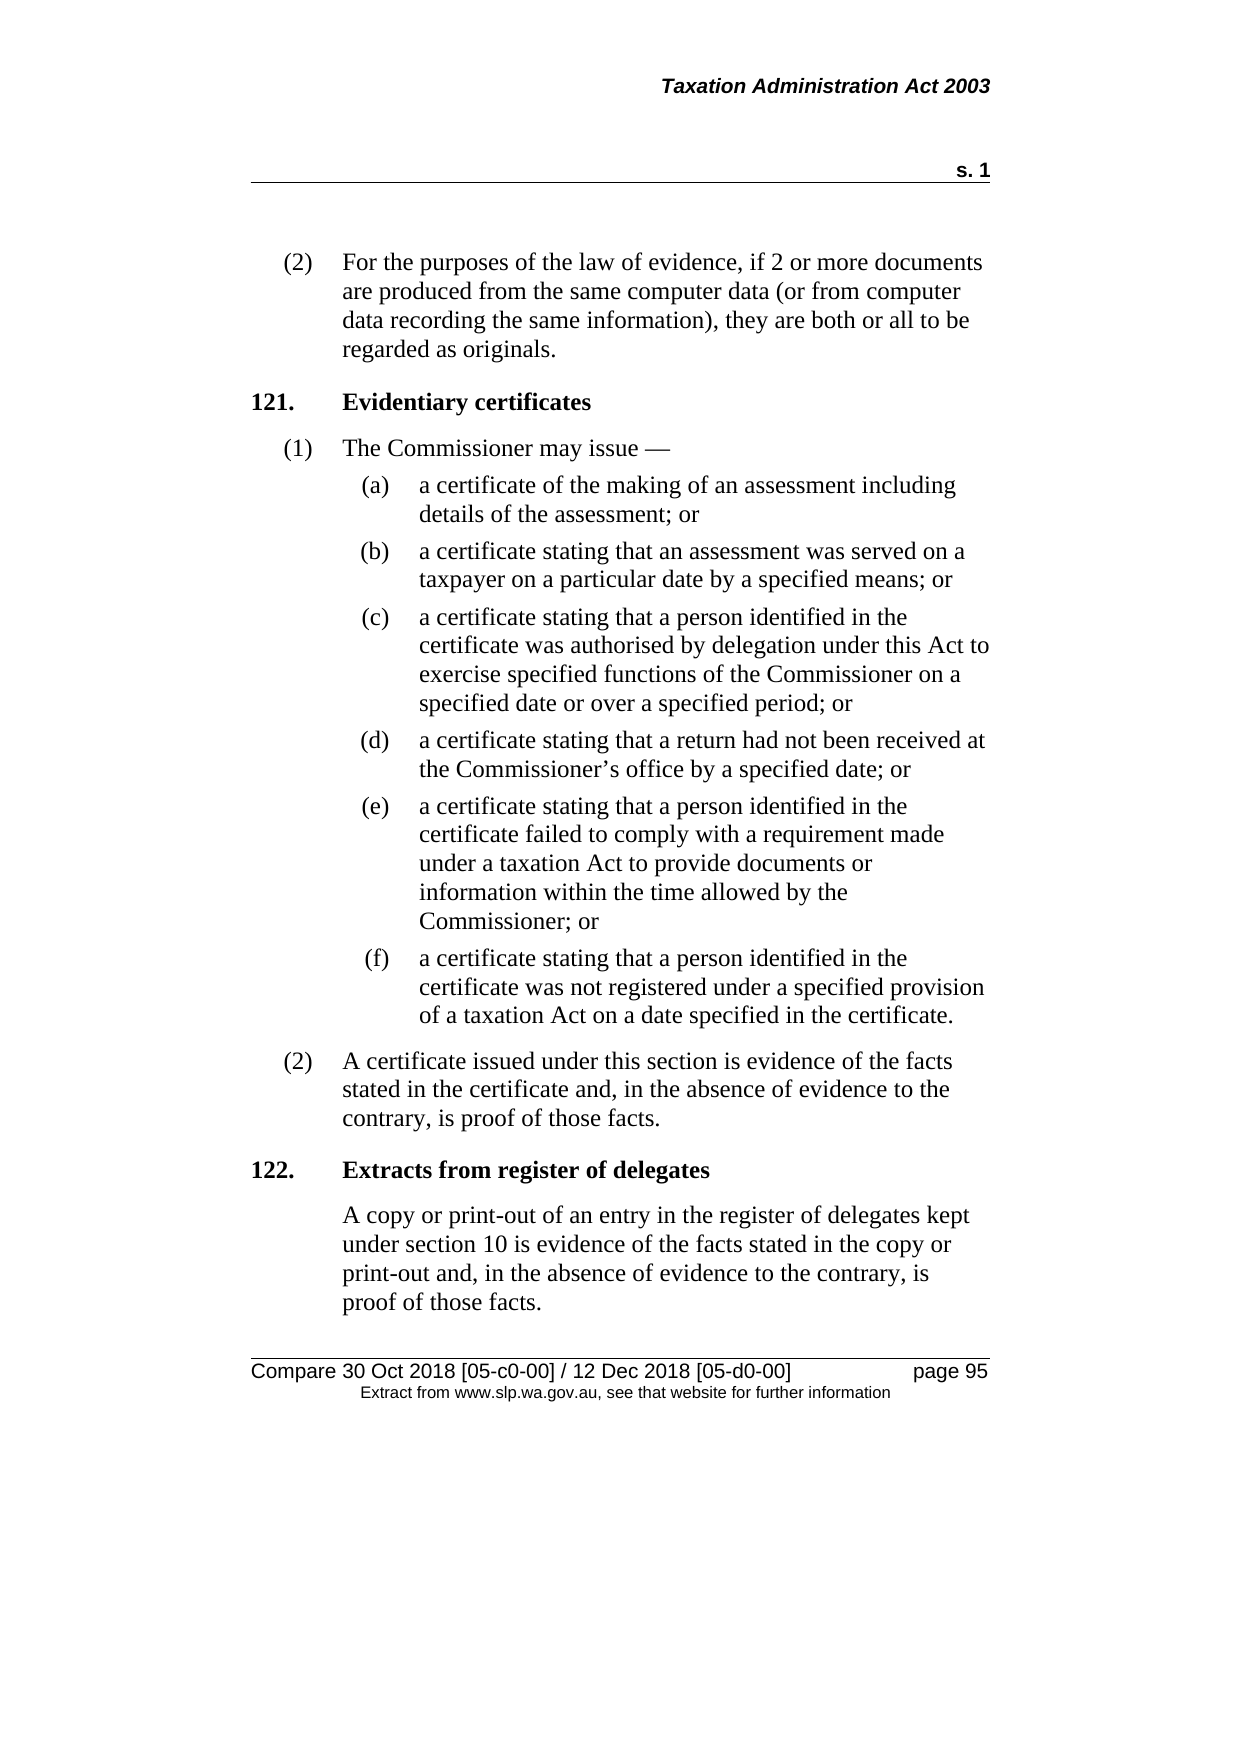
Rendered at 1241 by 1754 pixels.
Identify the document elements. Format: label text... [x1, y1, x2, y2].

text (f) a certificate stating that a person identified in the certificate was not registered under a specified provision of a taxation Act on a date specified in the certificate. [251, 943, 990, 1029]
text (d) a certificate stating that a return had not been received at the Commissioner’s office by a specified date; or [251, 725, 990, 782]
text (a) a certificate of the making of an assessment including details of the assessment; or [251, 470, 990, 527]
text (e) a certificate stating that a person identified in the certificate failed to comply with a requirement made under a taxation Act to provide documents or information within the time allowed by the Commissioner; or [251, 791, 990, 934]
subtitle 122. Extracts from register of delegates [251, 1155, 990, 1184]
text (2) A certificate issued under this section is evidence of the facts stated in the certificate and, in the absence of evidence to the contrary, is proof of those facts. [251, 1046, 990, 1132]
subtitle 121. Evidentiary certificates [251, 387, 990, 416]
text (1) The Commissioner may issue — [251, 433, 990, 462]
text A copy or print-out of an entry in the register of delegates kept under section 10 is evidence of the facts stated in the copy or print-out and, in the absence of evidence to the contrary, is proof of those facts. [251, 1200, 990, 1315]
text (2) For the purposes of the law of evidence, if 2 or more documents are produced from the same computer data (or from computer data recording the same information), they are both or all to be regarded as originals. [251, 247, 990, 362]
text (c) a certificate stating that a person identified in the certificate was authorised by delegation under this Act to exercise specified functions of the Commissioner on a specified date or over a specified period; or [251, 602, 990, 717]
text (b) a certificate stating that an assessment was served on a taxpayer on a particular date by a specified means; or [251, 536, 990, 593]
